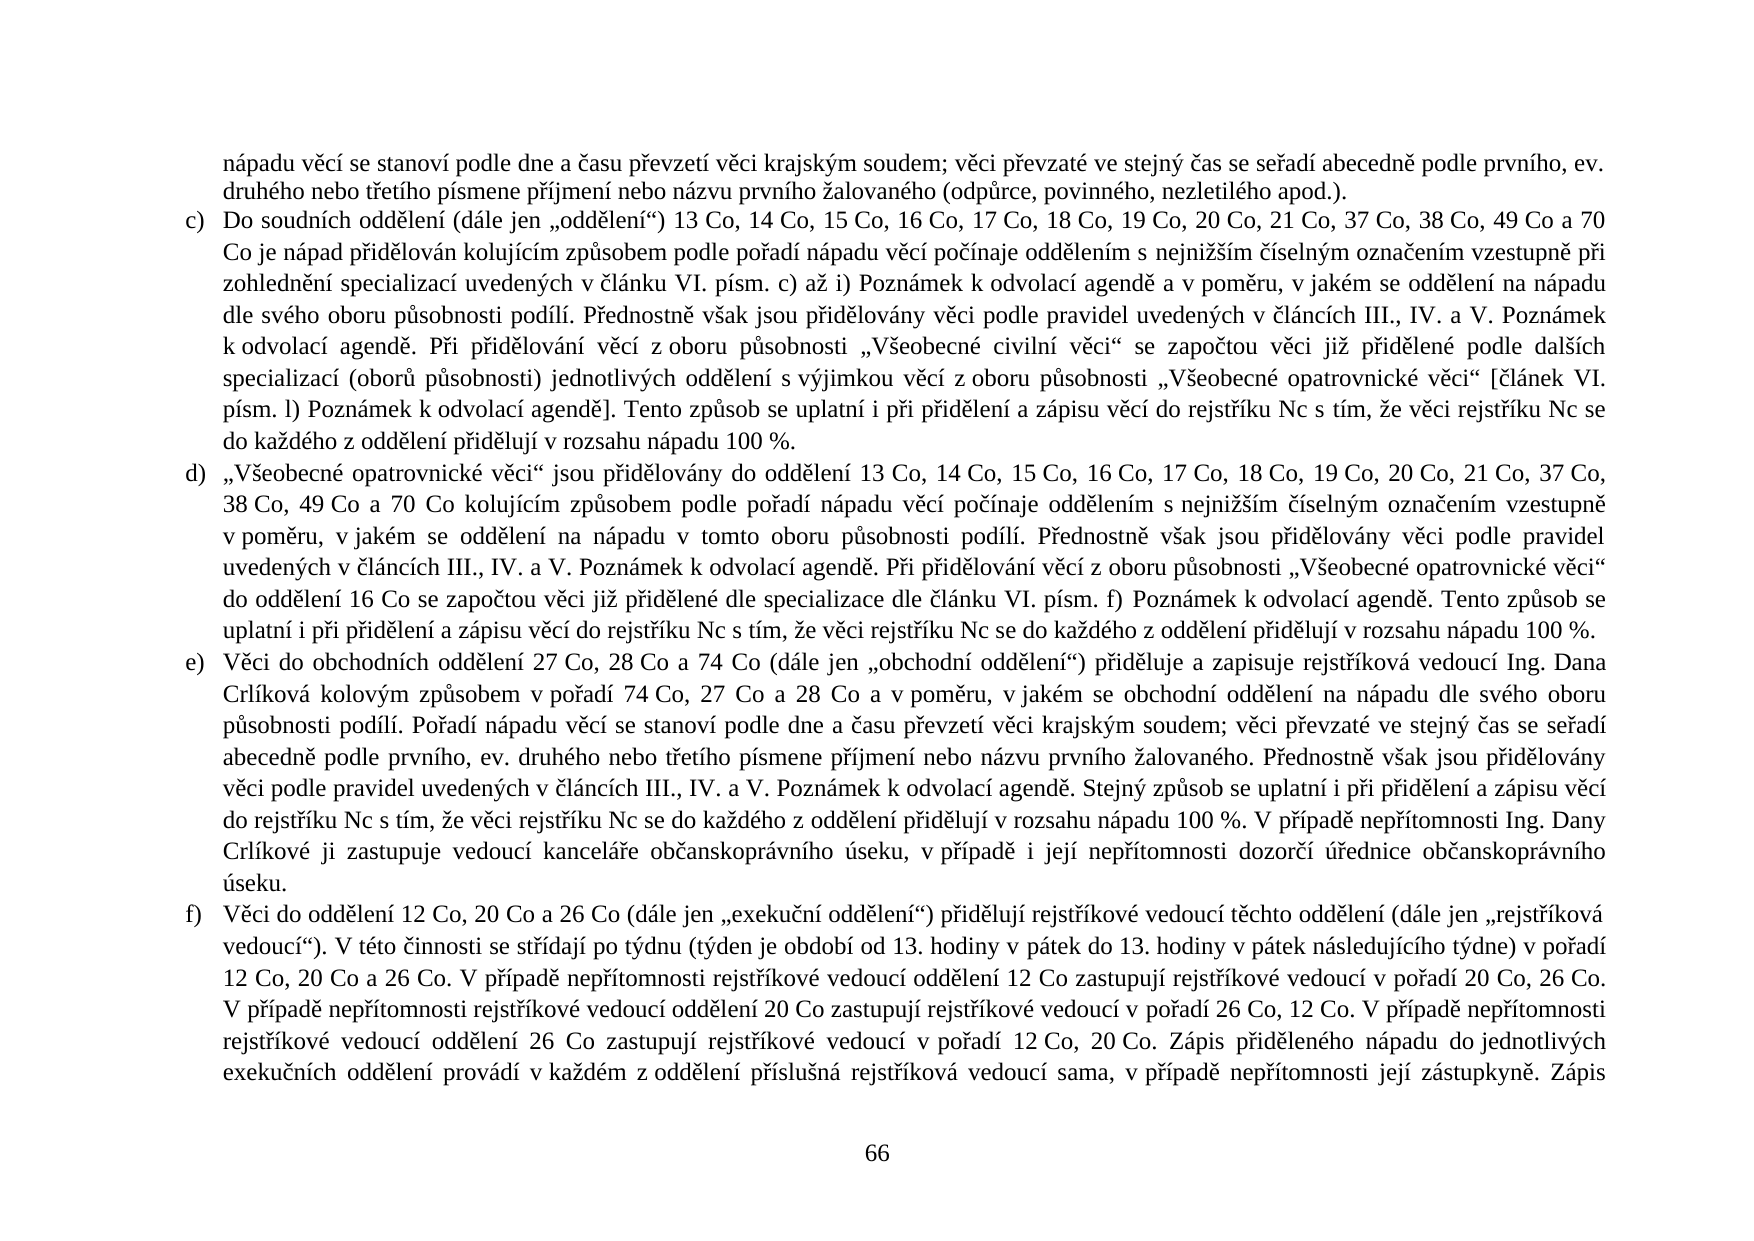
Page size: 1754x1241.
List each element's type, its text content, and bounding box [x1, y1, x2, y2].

list Věci do obchodních oddělení 27 Co, 28 Co a 74 Co (dále jen „obchodní oddělení“) přiděluje a zapisuje rejstříková vedoucí Ing. Dana Crlíková kolovým způsobem v pořadí 74 Co, 27 Co a 28 Co a v poměru, v jakém se obchodní oddělení na nápadu dle svého oboru působnosti podílí. Pořadí nápadu věcí se stanoví podle dne a času převzetí věci krajským soudem; věci převzaté ve stejný čas se seřadí abecedně podle prvního, ev. druhého nebo třetího písmene příjmení nebo názvu prvního žalovaného. Přednostně však jsou přidělovány věci podle pravidel uvedených v článcích III., IV. a V. Poznámek k odvolací agendě. Stejný způsob se uplatní i při přidělení a zápisu věcí do rejstříku Nc s tím, že věci rejstříku Nc se do každého z oddělení přidělují v rozsahu nápadu 100 %. V případě nepřítomnosti Ing. Dany Crlíkové ji zastupuje vedoucí kanceláře občanskoprávního úseku, v případě i její nepřítomnosti dozorčí úřednice občanskoprávního úseku. [185, 647, 1606, 897]
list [185, 148, 1606, 205]
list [185, 899, 1606, 1086]
list Do soudních oddělení (dále jen „oddělení“) 13 Co, 14 Co, 15 Co, 16 Co, 17 Co, 18 Co, 19 Co, 20 Co, 21 Co, 37 Co, 38 Co, 49 Co a 70 Co je nápad přidělován kolujícím způsobem podle pořadí nápadu věcí počínaje oddělením s nejnižším číselným označením vzestupně při zohlednění specializací uvedených v článku VI. písm. c) až i) Poznámek k odvolací agendě a v poměru, v jakém se oddělení na nápadu dle svého oboru působnosti podílí. Přednostně však jsou přidělovány věci podle pravidel uvedených v článcích III., IV. a V. Poznámek k odvolací agendě. Při přidělování věcí z oboru působnosti „Všeobecné civilní věci“ se započtou věci již přidělené podle dalších specializací (oborů působnosti) jednotlivých oddělení s výjimkou věcí z oboru působnosti „Všeobecné opatrovnické věci“ [článek VI. písm. l) Poznámek k odvolací agendě]. Tento způsob se uplatní i při přidělení a zápisu věcí do rejstříku Nc s tím, že věci rejstříku Nc se do každého z oddělení přidělují v rozsahu nápadu 100 %. [185, 205, 1606, 455]
list „Všeobecné opatrovnické věci“ jsou přidělovány do oddělení 13 Co, 14 Co, 15 Co, 16 Co, 17 Co, 18 Co, 19 Co, 20 Co, 21 Co, 37 Co, 38 Co, 49 Co a 70 Co kolujícím způsobem podle pořadí nápadu věcí počínaje oddělením s nejnižším číselným označením vzestupně v poměru, v jakém se oddělení na nápadu v tomto oboru působnosti podílí. Přednostně však jsou přidělovány věci podle pravidel uvedených v článcích III., IV. a V. Poznámek k odvolací agendě. Při přidělování věcí z oboru působnosti „Všeobecné opatrovnické věci“ do oddělení 16 Co se započtou věci již přidělené dle specializace dle článku VI. písm. f) Poznámek k odvolací agendě. Tento způsob se uplatní i při přidělení a zápisu věcí do rejstříku Nc s tím, že věci rejstříku Nc se do každého z oddělení přidělují v rozsahu nápadu 100 %. [185, 458, 1606, 644]
